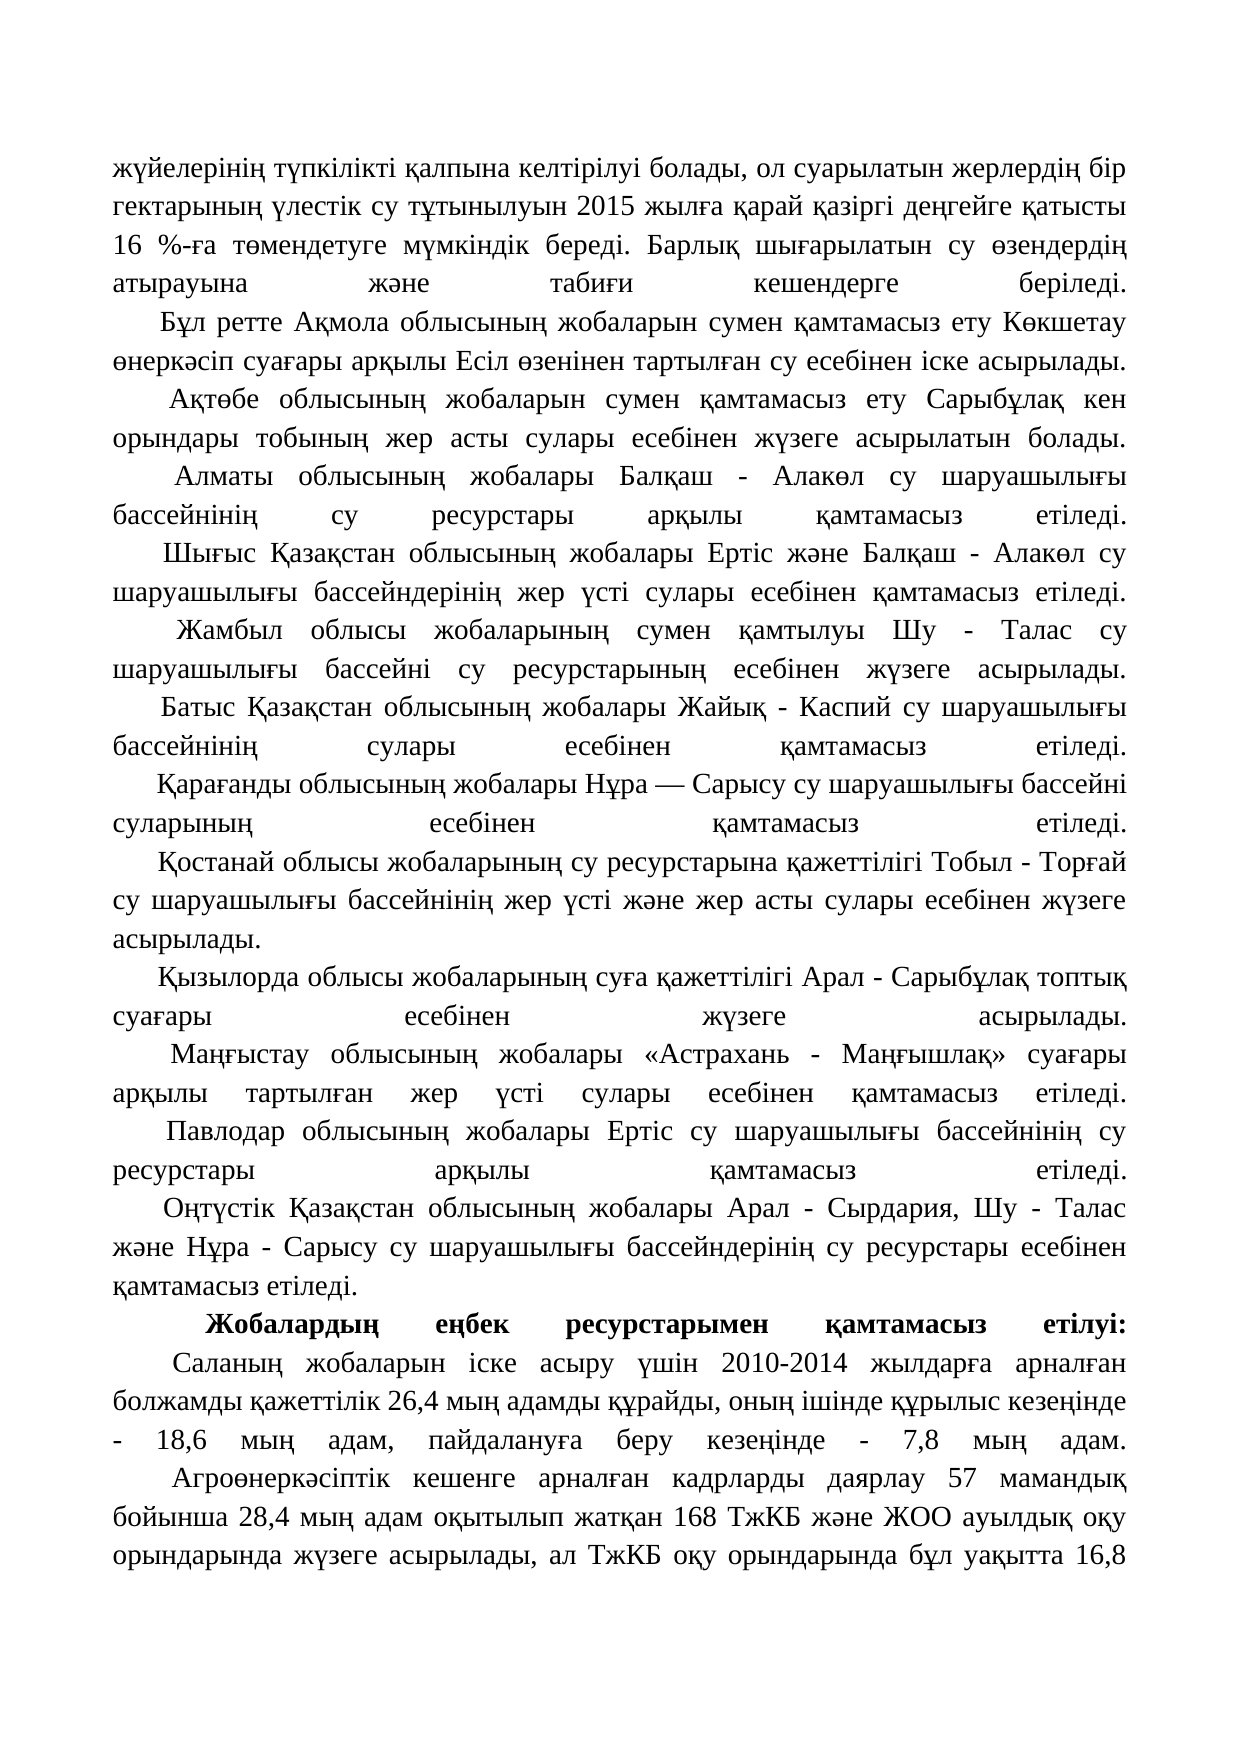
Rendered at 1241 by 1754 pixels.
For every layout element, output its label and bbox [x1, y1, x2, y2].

text [112, 1306, 1128, 1571]
text [112, 150, 1128, 1301]
